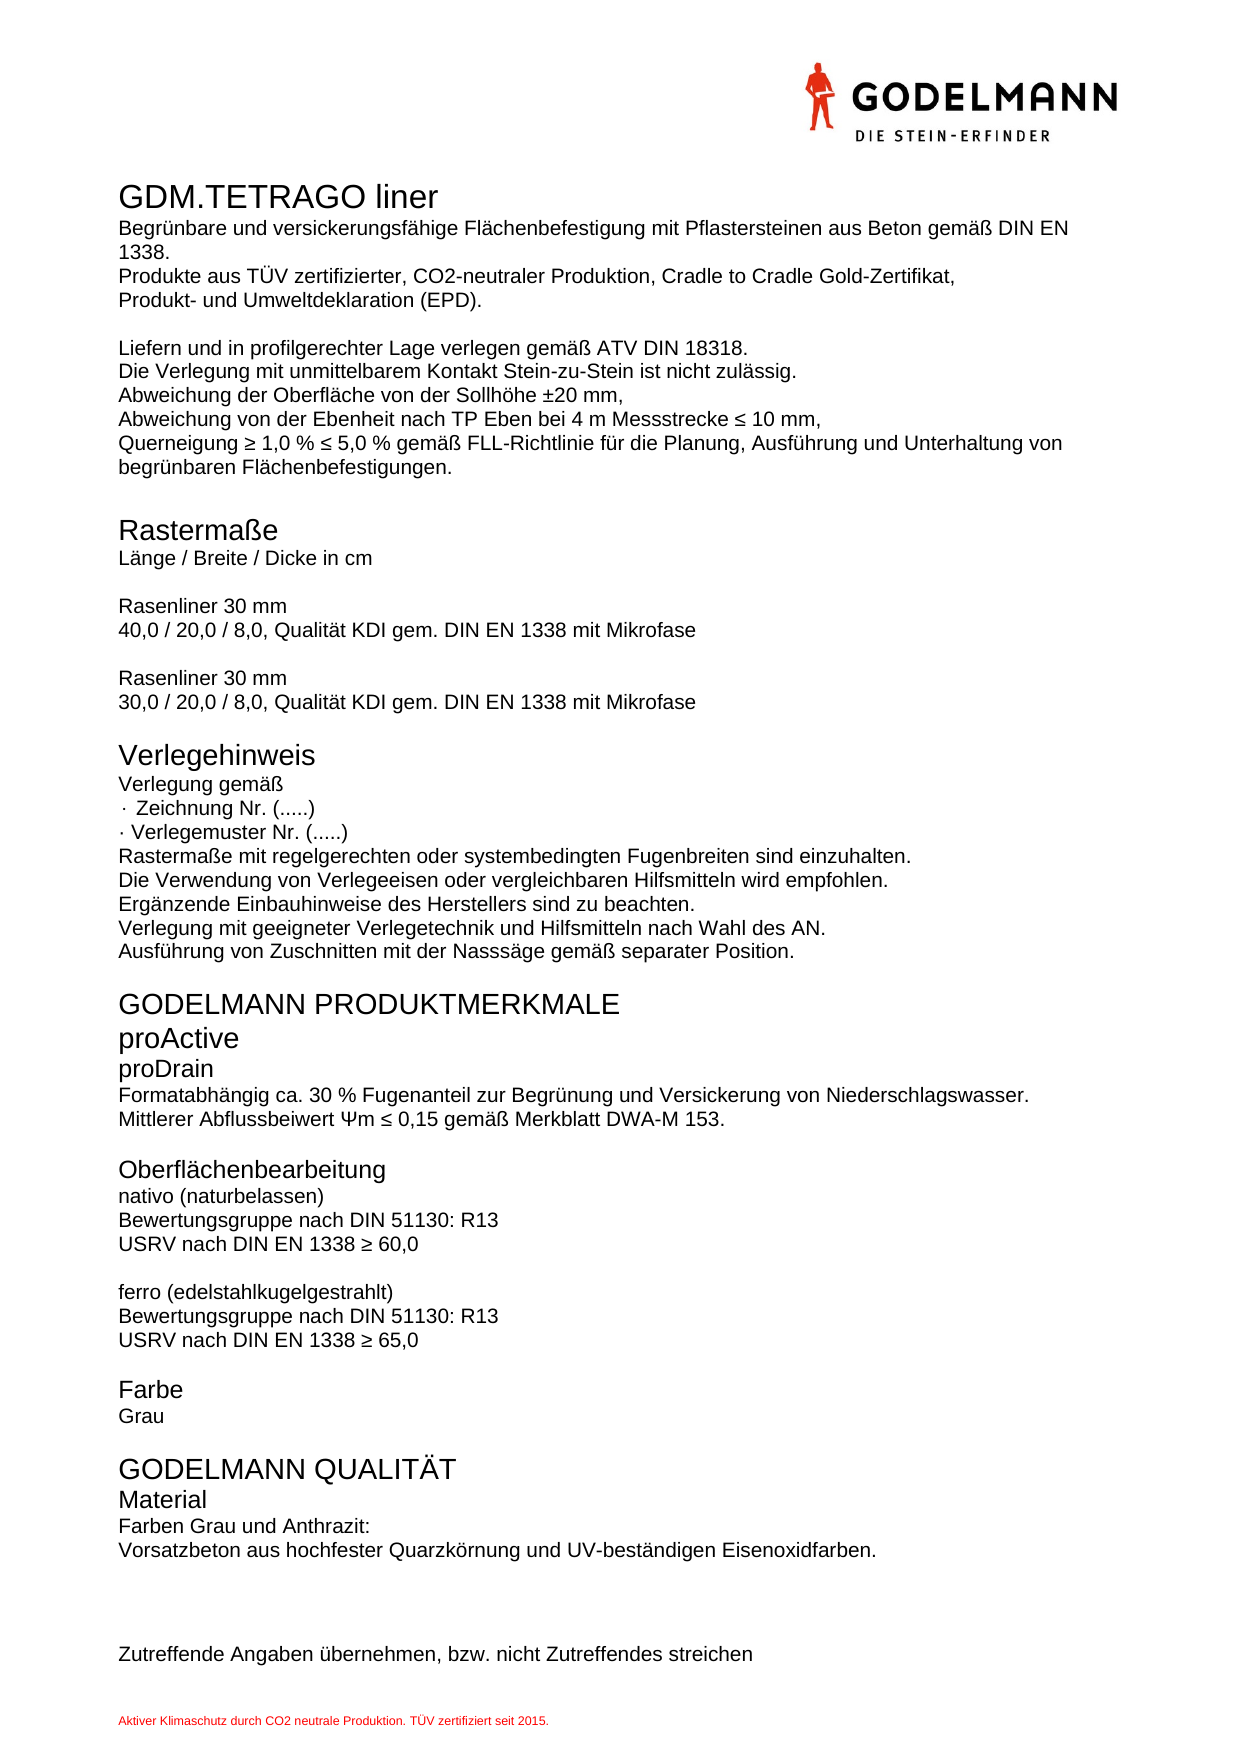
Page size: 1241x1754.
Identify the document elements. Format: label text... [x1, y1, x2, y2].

text Abweichung von der Ebenheit nach TP Eben bei 4 m Messstrecke ≤ 10 mm, [118, 407, 1123, 431]
subtitle Rastermaße [118, 513, 1123, 546]
subtitle GODELMANN QUALITÄT [118, 1452, 1123, 1486]
text 40,0 / 20,0 / 8,0, Qualität KDI gem. DIN EN 1338 mit Mikrofase [118, 618, 1123, 642]
subtitle proActive [118, 1021, 1123, 1054]
text Grau [118, 1404, 1123, 1428]
text USRV nach DIN EN 1338 ≥ 60,0 [118, 1232, 1123, 1256]
text 30,0 / 20,0 / 8,0, Qualität KDI gem. DIN EN 1338 mit Mikrofase [118, 690, 1123, 714]
text ferro (edelstahlkugelgestrahlt) [118, 1279, 1123, 1303]
subtitle Material [118, 1486, 1123, 1514]
text Produkt- und Umweltdeklaration (EPD). [118, 287, 1123, 311]
text Rastermaße mit regelgerechten oder systembedingten Fugenbreiten sind einzuhalten. [118, 843, 1123, 867]
text Länge / Breite / Dicke in cm [118, 546, 1123, 570]
text Vorsatzbeton aus hochfester Quarzkörnung und UV-beständigen Eisenoxidfarben. [118, 1538, 1123, 1562]
text Ergänzende Einbauhinweise des Herstellers sind zu beachten. [118, 891, 1123, 915]
text Liefern und in profilgerechter Lage verlegen gemäß ATV DIN 18318. [118, 335, 1123, 359]
text nativo (naturbelassen) [118, 1184, 1123, 1208]
text Die Verwendung von Verlegeeisen oder vergleichbaren Hilfsmitteln wird empfohlen. [118, 867, 1123, 891]
subtitle Verlegehinweis [118, 738, 1123, 771]
text Produkte aus TÜV zertifizierter, CO2-neutraler Produktion, Cradle to Cradle Gold-Zertifikat, [118, 263, 1123, 287]
text Farben Grau und Anthrazit: [118, 1514, 1123, 1538]
text USRV nach DIN EN 1338 ≥ 65,0 [118, 1327, 1123, 1351]
text Formatabhängig ca. 30 % Fugenanteil zur Begrünung und Versickerung von Niederschlagswasser. [118, 1083, 1123, 1107]
picture [800, 59, 1124, 148]
text Zeichnung Nr. (.....) [118, 795, 1123, 819]
subtitle GODELMANN PRODUKTMERKMALE [118, 987, 1123, 1021]
subtitle Oberflächenbearbeitung [118, 1155, 1123, 1184]
text · Verlegemuster Nr. (.....) [118, 819, 1123, 843]
text Die Verlegung mit unmittelbarem Kontakt Stein-zu-Stein ist nicht zulässig. [118, 359, 1123, 383]
text Bewertungsgruppe nach DIN 51130: R13 [118, 1208, 1123, 1232]
subtitle proDrain [118, 1054, 1123, 1083]
text Rasenliner 30 mm [118, 666, 1123, 690]
text Rasenliner 30 mm [118, 594, 1123, 618]
text Abweichung der Oberfläche von der Sollhöhe ±20 mm, [118, 383, 1123, 407]
subtitle GDM.TETRAGO liner [118, 177, 1123, 216]
text Bewertungsgruppe nach DIN 51130: R13 [118, 1303, 1123, 1327]
text Mittlerer Abflussbeiwert Ψm ≤ 0,15 gemäß Merkblatt DWA-M 153. [118, 1107, 1123, 1131]
text Verlegung gemäß [118, 771, 1123, 795]
text Begrünbare und versickerungsfähige Flächenbefestigung mit Pflastersteinen aus Beton gemäß DIN EN 1338. [118, 216, 1123, 263]
subtitle Farbe [118, 1375, 1123, 1404]
text Verlegung mit geeigneter Verlegetechnik und Hilfsmitteln nach Wahl des AN. Ausführung von Zuschnitten mit der Nasssäge gemäß separater Position. [118, 915, 1123, 963]
text Querneigung ≥ 1,0 % ≤ 5,0 % gemäß FLL-Richtlinie für die Planung, Ausführung und Unterhaltung von begrünbaren Flächenbefestigungen. [118, 431, 1123, 479]
